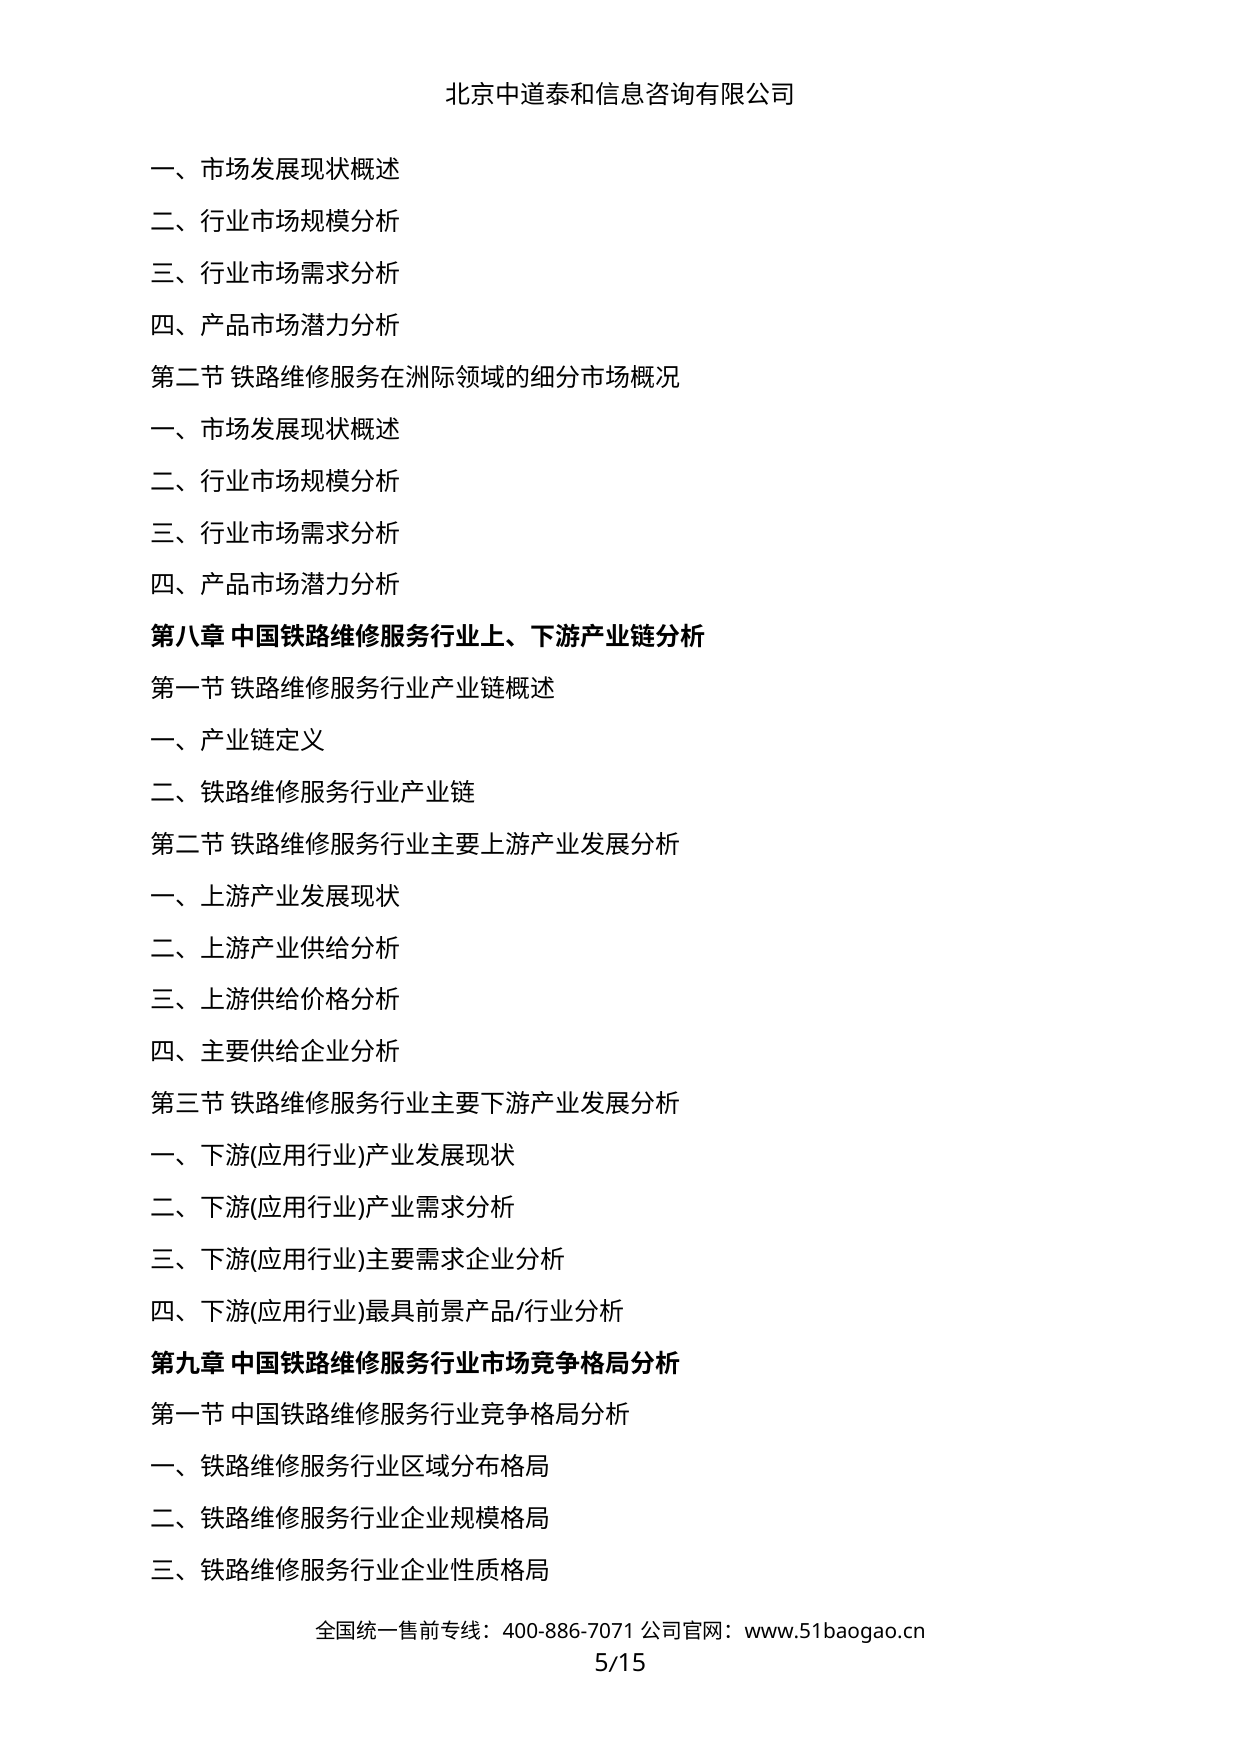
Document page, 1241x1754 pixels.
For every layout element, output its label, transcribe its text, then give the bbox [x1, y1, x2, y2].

text 二、行业市场规模分析 [150, 461, 1090, 497]
text 四、产品市场潜力分析 [150, 565, 1090, 601]
text 四、产品市场潜力分析 [150, 306, 1090, 342]
text 第九章 中国铁路维修服务行业市场竞争格局分析 [150, 1343, 1090, 1379]
text 二、下游(应用行业)产业需求分析 [150, 1187, 1090, 1224]
text 三、行业市场需求分析 [150, 254, 1090, 290]
text 第三节 铁路维修服务行业主要下游产业发展分析 [150, 1084, 1090, 1120]
text 三、上游供给价格分析 [150, 980, 1090, 1016]
text 四、主要供给企业分析 [150, 1032, 1090, 1068]
text 二、铁路维修服务行业企业规模格局 [150, 1499, 1090, 1535]
text 三、下游(应用行业)主要需求企业分析 [150, 1239, 1090, 1276]
text 第一节 铁路维修服务行业产业链概述 [150, 669, 1090, 705]
text 一、下游(应用行业)产业发展现状 [150, 1136, 1090, 1172]
text 第二节 铁路维修服务在洲际领域的细分市场概况 [150, 357, 1090, 394]
text 三、行业市场需求分析 [150, 513, 1090, 549]
text 一、铁路维修服务行业区域分布格局 [150, 1447, 1090, 1483]
text 二、上游产业供给分析 [150, 928, 1090, 964]
text 第八章 中国铁路维修服务行业上、下游产业链分析 [150, 617, 1090, 653]
text 四、下游(应用行业)最具前景产品/行业分析 [150, 1291, 1090, 1327]
text 二、铁路维修服务行业产业链 [150, 772, 1090, 809]
text 第一节 中国铁路维修服务行业竞争格局分析 [150, 1395, 1090, 1431]
text 一、市场发展现状概述 [150, 409, 1090, 446]
text 二、行业市场规模分析 [150, 202, 1090, 238]
text 一、产业链定义 [150, 721, 1090, 757]
text 一、市场发展现状概述 [150, 150, 1090, 186]
text 一、上游产业发展现状 [150, 876, 1090, 912]
text 三、铁路维修服务行业企业性质格局 [150, 1551, 1090, 1587]
text 第二节 铁路维修服务行业主要上游产业发展分析 [150, 824, 1090, 861]
